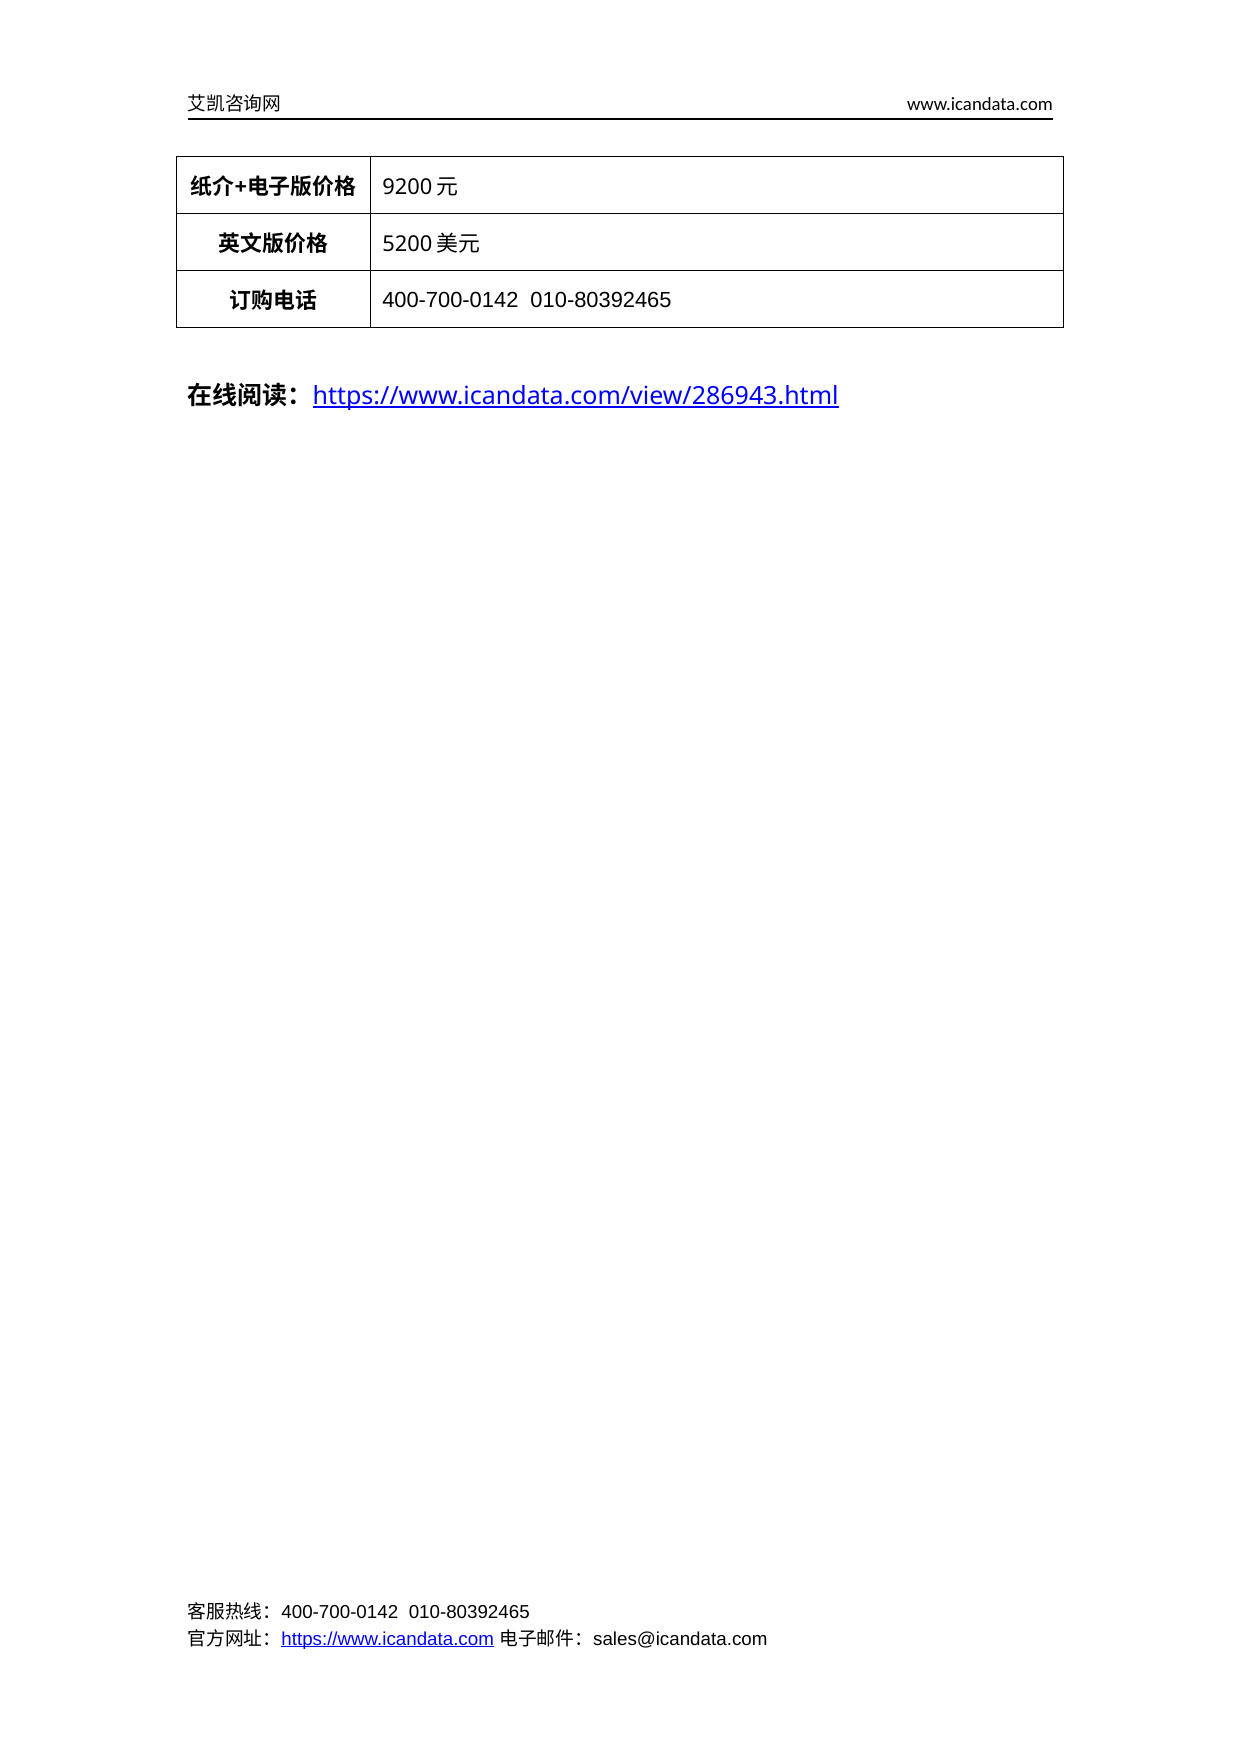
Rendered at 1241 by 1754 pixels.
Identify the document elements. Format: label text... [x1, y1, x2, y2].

table_cell 纸介+电子版价格 [177, 157, 370, 213]
table_cell 5200美元 [371, 214, 1063, 270]
table_cell 英文版价格 [177, 214, 370, 270]
table_cell 400-700-0142 010-80392465 [371, 271, 1063, 327]
table_cell 订购电话 [177, 271, 370, 327]
text 在线阅读：https://www.icandata.com/view/286943.html [187, 361, 1053, 426]
table_cell 9200元 [371, 157, 1063, 213]
